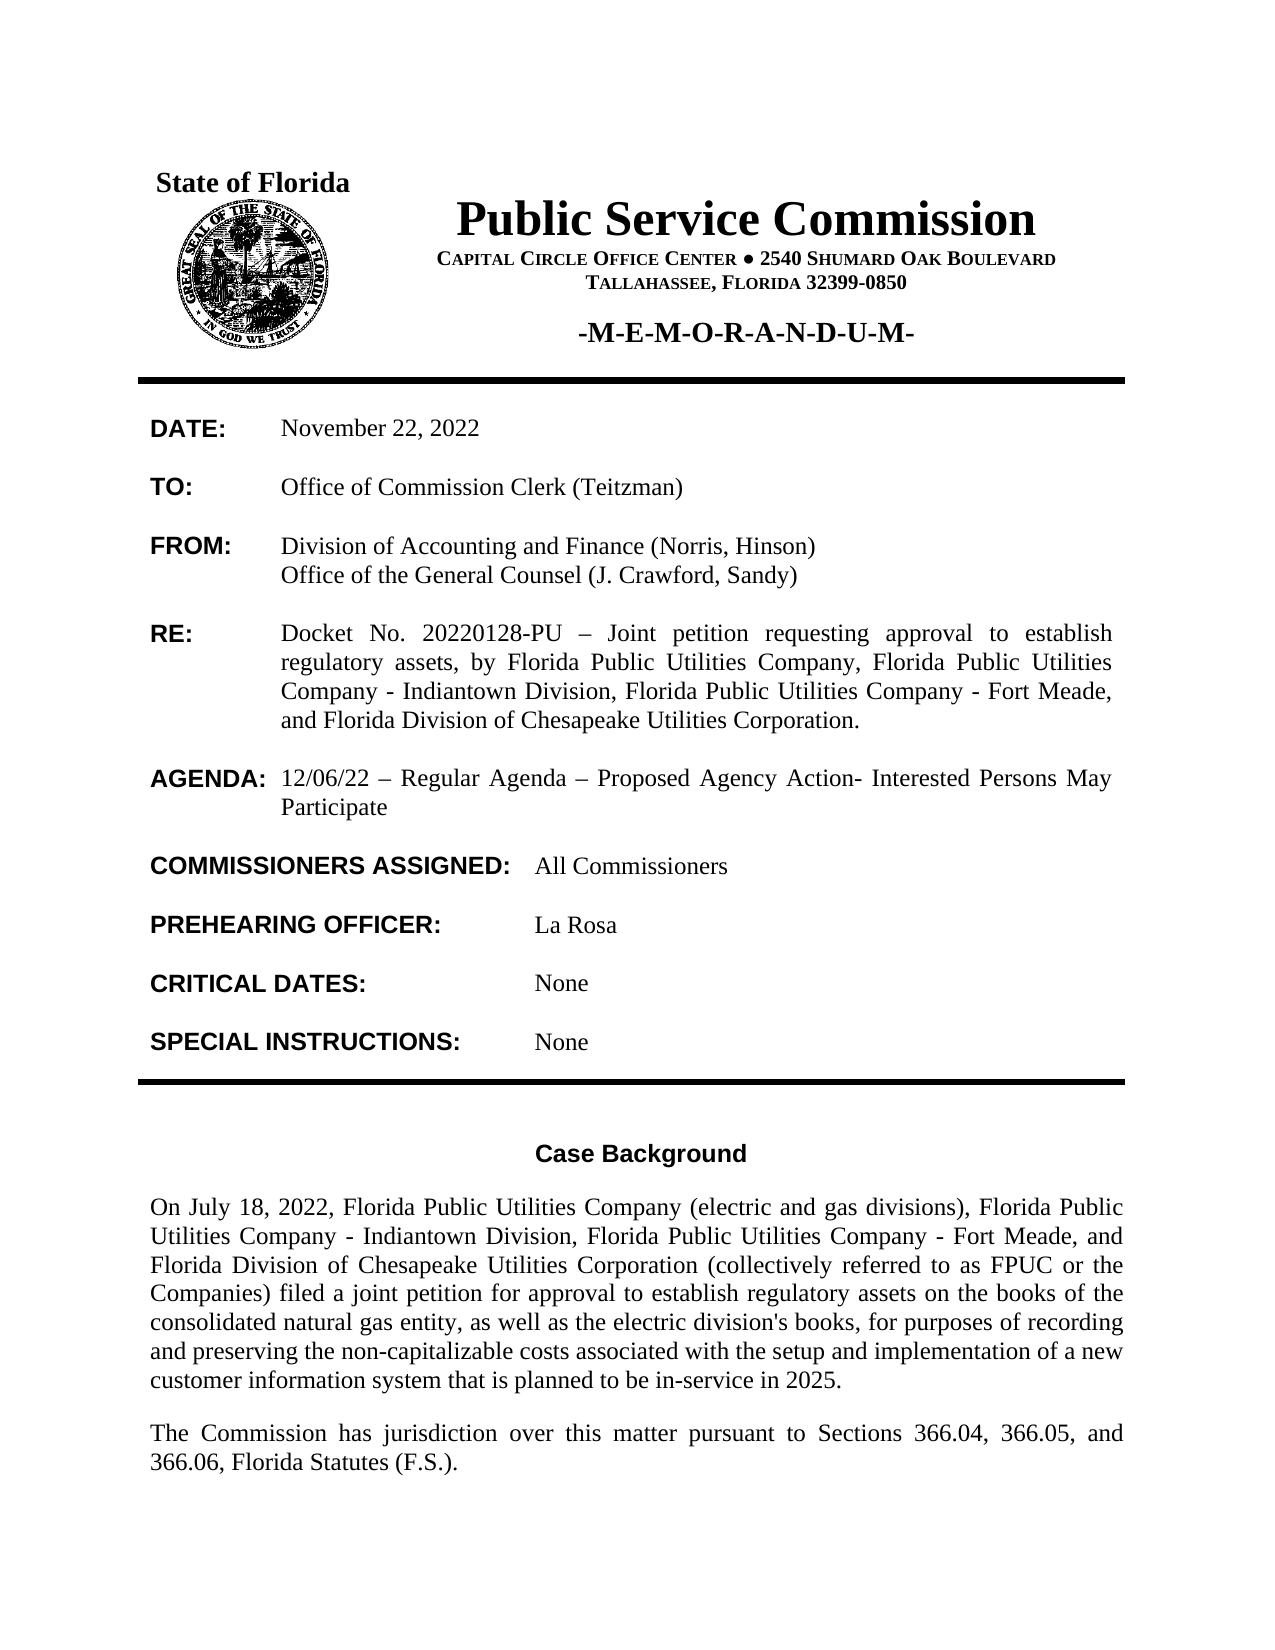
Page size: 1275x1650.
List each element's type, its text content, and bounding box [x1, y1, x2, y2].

table_cell DATE: [138, 384, 268, 442]
table_header State of Florida [138, 165, 367, 377]
text On July 18, 2022, Florida Public Utilities Company (electric and gas divisions), Florida Public Utilities Company - Indiantown Division, Florida Public Utilities Company - Fort Meade, and Florida Division of Chesapeake Utilities Corporation (collectively referred to as FPUC or the Companies) filed a joint petition for approval to establish regulatory assets on the books of the consolidated natural gas entity, as well as the electric division's books, for purposes of recording and preserving the non-capitalizable costs associated with the setup and implementation of a new customer information system that is planned to be in-service in 2025. [150, 1192, 1125, 1393]
table_cell RE: [138, 589, 268, 733]
table_cell SPECIAL INSTRUCTIONS: [138, 997, 522, 1078]
table_cell None [522, 997, 1125, 1078]
table_cell La Rosa [522, 880, 1125, 938]
table_cell FROM: [138, 501, 268, 588]
table_cell COMMISSIONERS ASSIGNED: [138, 821, 522, 880]
table_cell All Commissioners [522, 821, 1125, 880]
table_cell 12/06/22 – Regular Agenda – Proposed Agency Action- Interested Persons May Participate [269, 734, 1125, 821]
picture [176, 198, 329, 349]
table_cell November 22, 2022 [269, 384, 1125, 442]
table_cell CRITICAL DATES: [138, 939, 522, 997]
table_cell PREHEARING OFFICER: [138, 880, 522, 938]
table_cell None [522, 939, 1125, 997]
table_cell TO: [138, 442, 268, 501]
table_cell Office of Commission Clerk (Teitzman) [269, 442, 1125, 501]
table_header Public Service Commission Capital Circle Office Center ● 2540 Shumard Oak Boulevard Tallahassee, Florida 32399-0850 -M-E-M-O-R-A-N-D-U-M- [367, 165, 1125, 377]
text The Commission has jurisdiction over this matter pursuant to Sections 366.04, 366.05, and 366.06, Florida Statutes (F.S.). [150, 1418, 1125, 1476]
table_cell AGENDA: [138, 734, 268, 821]
subtitle Case Background [150, 1138, 1125, 1167]
table_cell Docket No. 20220128-PU – Joint petition requesting approval to establish regulatory assets, by Florida Public Utilities Company, Florida Public Utilities Company - Indiantown Division, Florida Public Utilities Company - Fort Meade, and Florida Division of Chesapeake Utilities Corporation. [269, 589, 1125, 733]
table_cell Division of Accounting and Finance (Norris, Hinson) Office of the General Counsel (J. Crawford, Sandy) [269, 501, 1125, 588]
